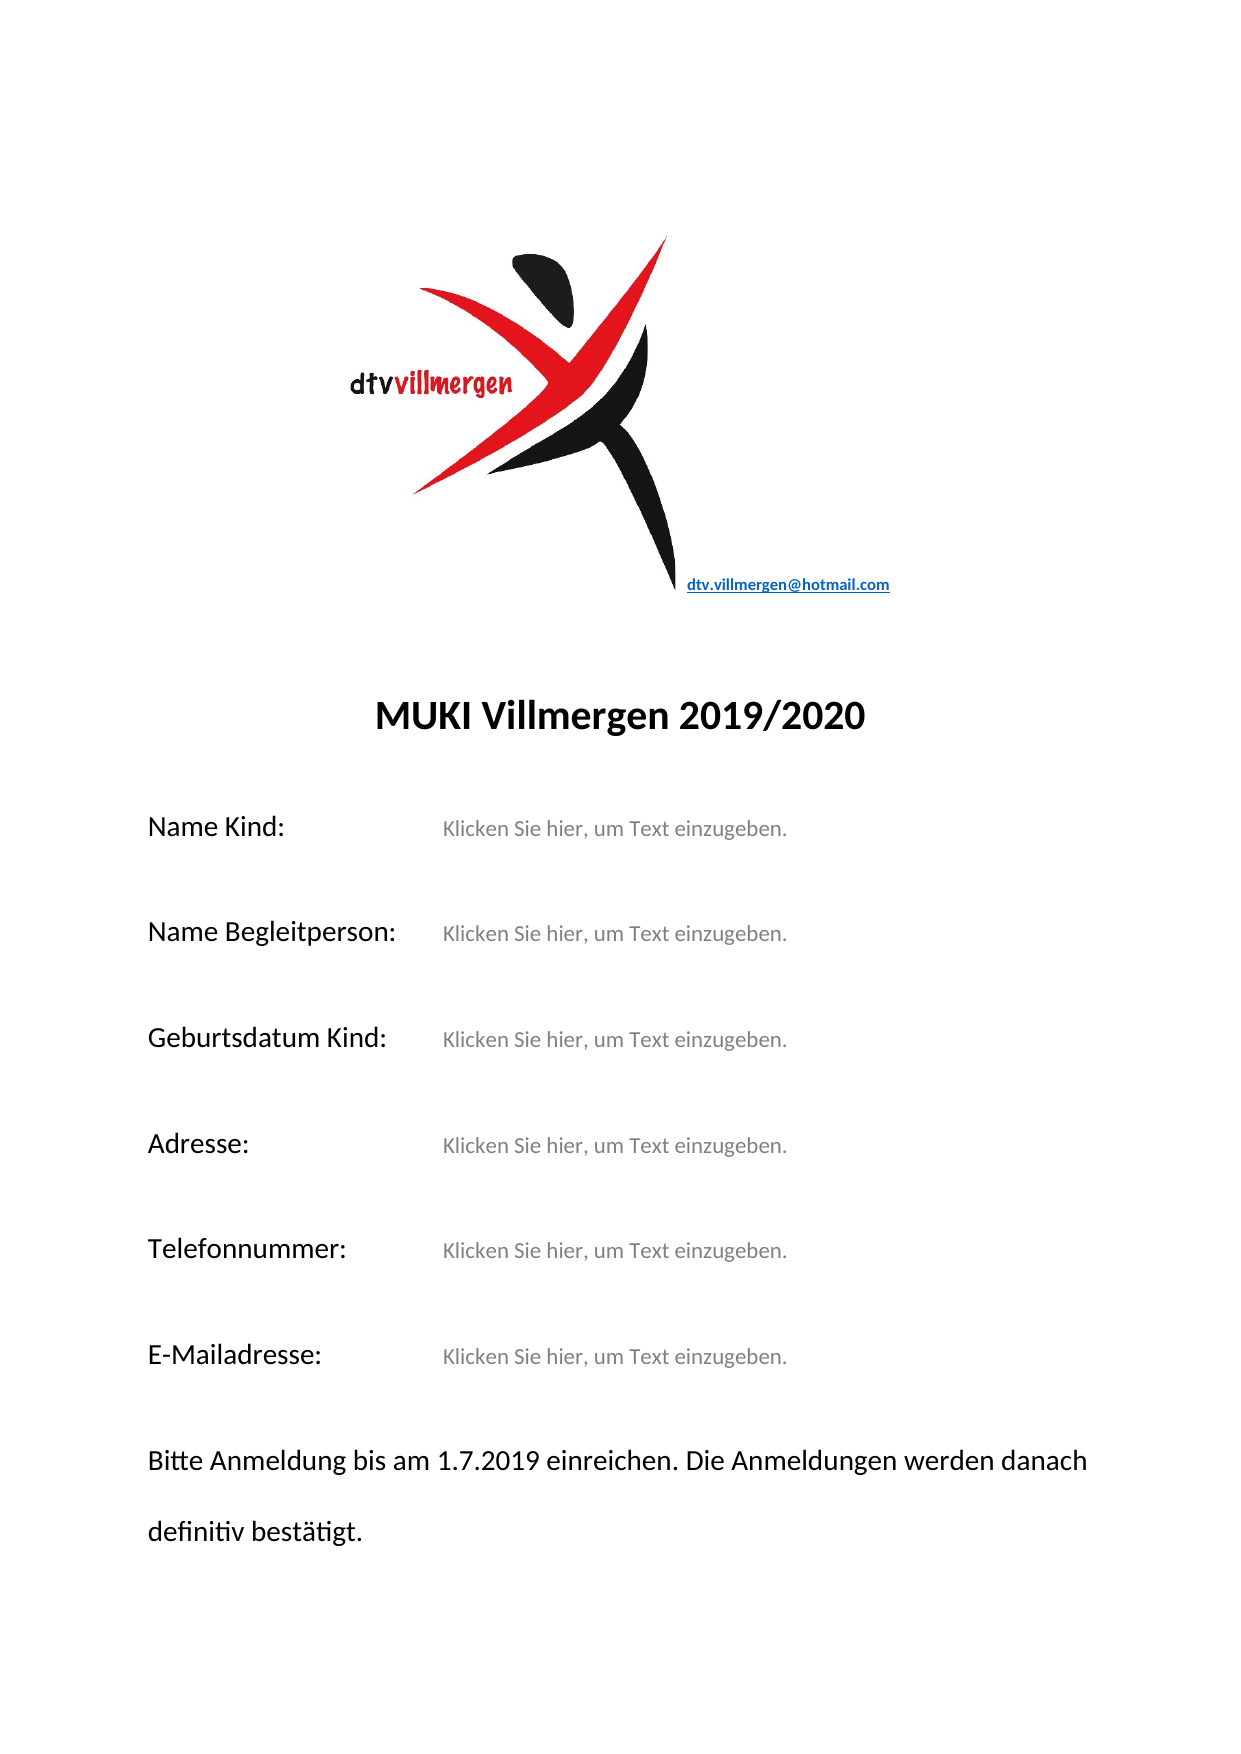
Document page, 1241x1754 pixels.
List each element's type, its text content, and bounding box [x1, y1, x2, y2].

text Bitte Anmeldung bis am 1.7.2019 einreichen. Die Anmeldungen werden danach definitiv bestätigt. [148, 1442, 1093, 1549]
text Name Begleitperson: [148, 913, 1093, 949]
text Telefonnummer: [148, 1231, 1093, 1266]
text Geburtsdatum Kind: [148, 1019, 1093, 1055]
picture [350, 236, 676, 591]
text Adresse: [148, 1125, 1093, 1160]
text Name Kind: [148, 808, 1093, 843]
text E-Mailadresse: [148, 1336, 1093, 1372]
text MUKI Villmergen 2019/2020 [148, 689, 1093, 740]
